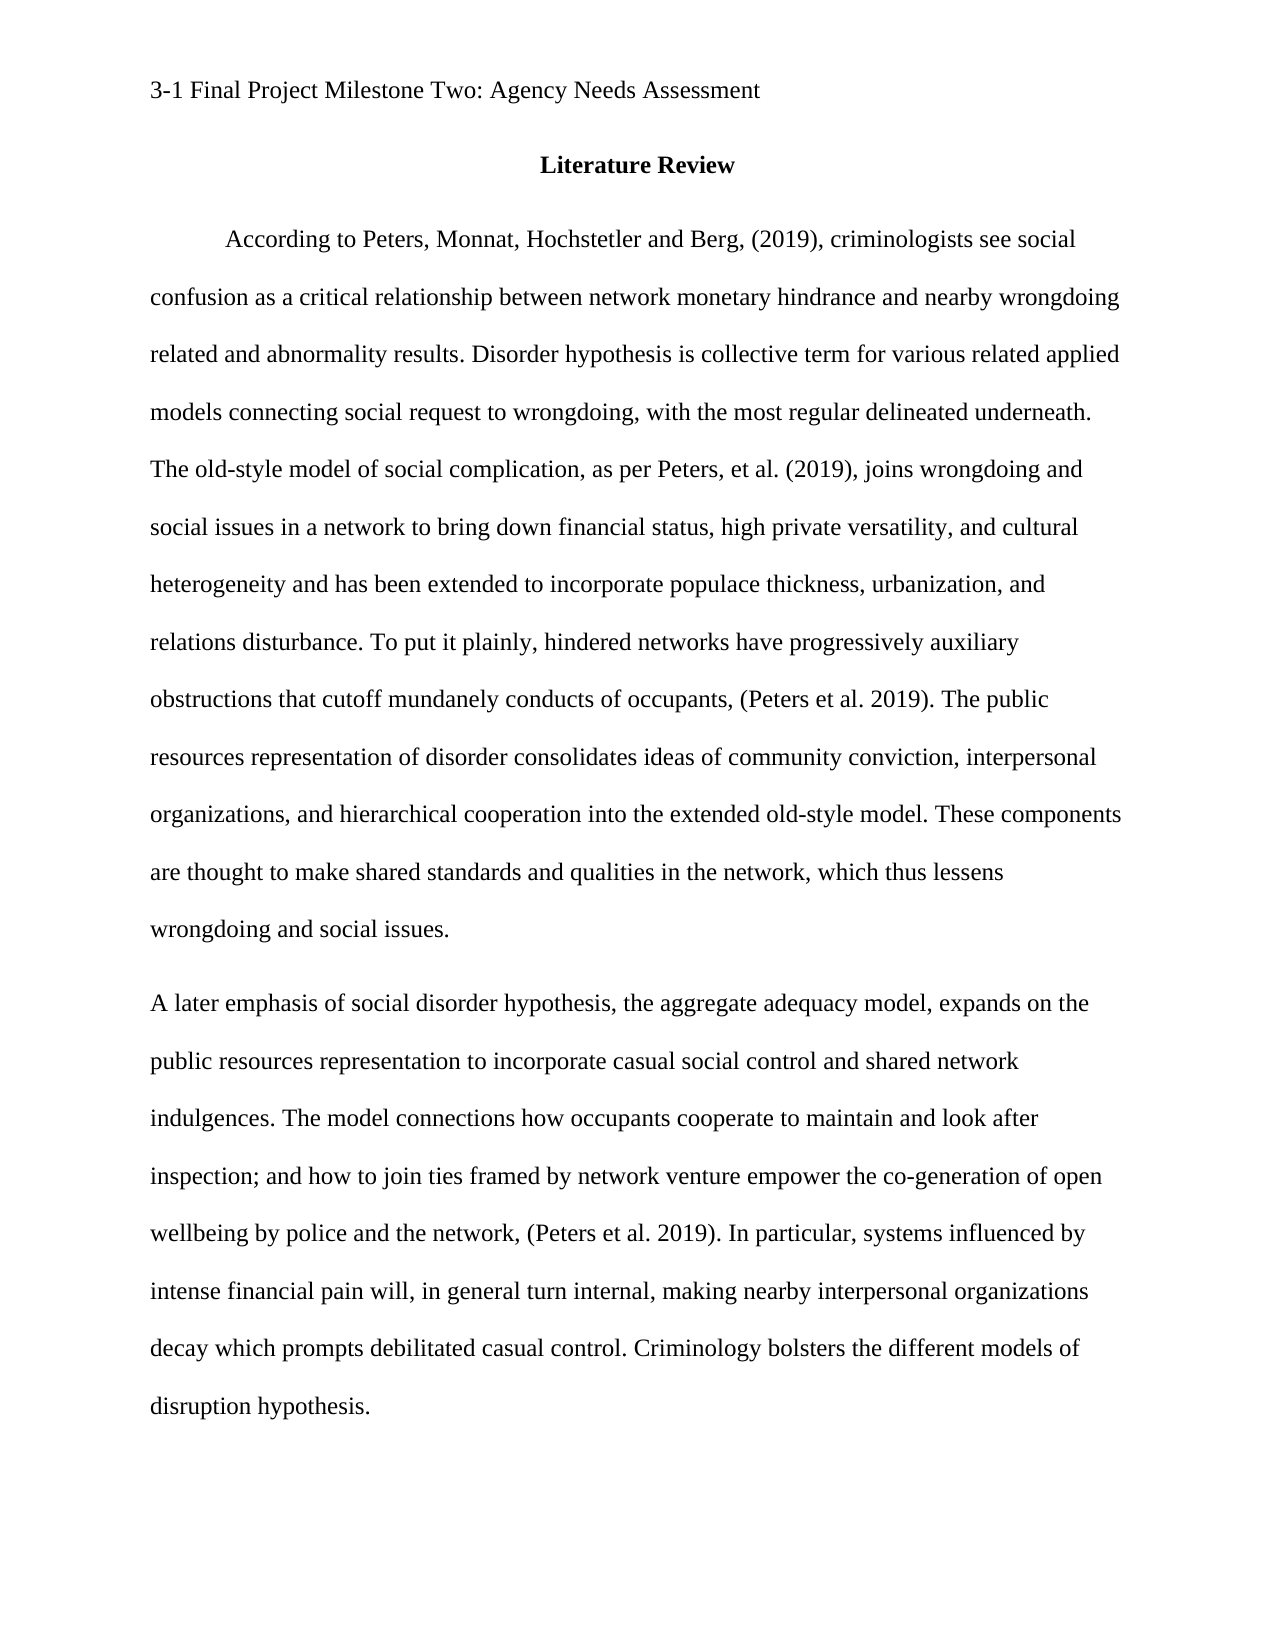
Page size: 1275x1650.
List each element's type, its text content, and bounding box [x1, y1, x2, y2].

text According to Peters, Monnat, Hochstetler and Berg, (2019), criminologists see social confusion as a critical relationship between network monetary hindrance and nearby wrongdoing related and abnormality results. Disorder hypothesis is collective term for various related applied models connecting social request to wrongdoing, with the most regular delineated underneath. The old-style model of social complication, as per Peters, et al. (2019), joins wrongdoing and social issues in a network to bring down financial status, high private versatility, and cultural heterogeneity and has been extended to incorporate populace thickness, urbanization, and relations disturbance. To put it plainly, hindered networks have progressively auxiliary obstructions that cutoff mundanely conducts of occupants, (Peters et al. 2019). The public resources representation of disorder consolidates ideas of community conviction, interpersonal organizations, and hierarchical cooperation into the extended old-style model. These components are thought to make shared standards and qualities in the network, which thus lessens wrongdoing and social issues. [150, 224, 1125, 943]
text A later emphasis of social disorder hypothesis, the aggregate adequacy model, expands on the public resources representation to incorporate casual social control and shared network indulgences. The model connections how occupants cooperate to maintain and look after inspection; and how to join ties framed by network venture empower the co-generation of open wellbeing by police and the network, (Peters et al. 2019). In particular, systems influenced by intense financial pain will, in general turn internal, making nearby interpersonal organizations decay which prompts debilitated casual control. Criminology bolsters the different models of disruption hypothesis. [150, 988, 1125, 1419]
text Literature Review [150, 150, 1125, 179]
